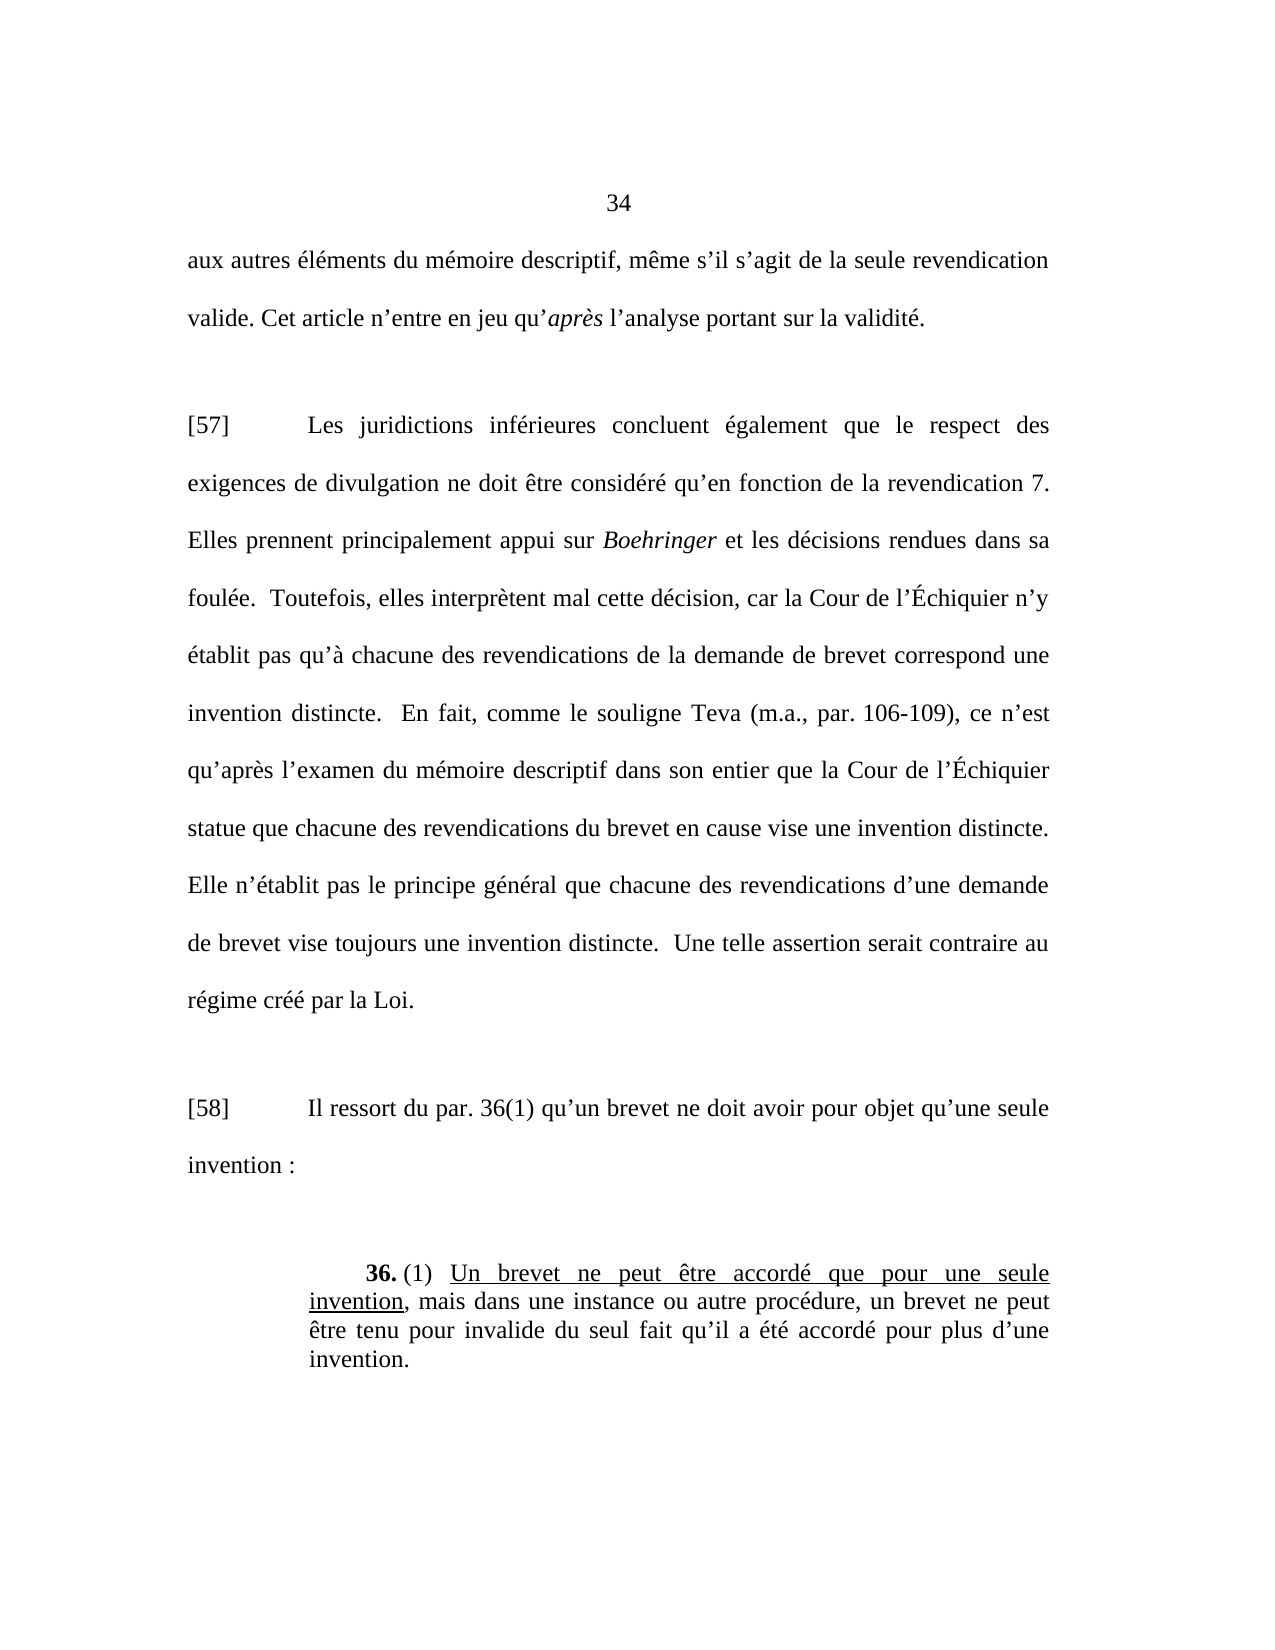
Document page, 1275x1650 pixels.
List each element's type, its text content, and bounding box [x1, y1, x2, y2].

text 36. (1) Un brevet ne peut être accordé que pour une seule invention, mais dans une instance ou autre procédure, un brevet ne peut être tenu pour invalide du seul fait qu’il a été accordé pour plus d’une invention. [187, 1258, 1050, 1373]
text Les juridictions inférieures concluent également que le respect des exigences de divulgation ne doit être considéré qu’en fonction de la revendication 7. Elles prennent principalement appui sur Boehringer et les décisions rendues dans sa foulée. Toutefois, elles interprètent mal cette décision, car la Cour de l’Échiquier n’y établit pas qu’à chacune des revendications de la demande de brevet correspond une invention distincte. En fait, comme le souligne Teva (m.a., par. 106-109), ce n’est qu’après l’examen du mémoire descriptif dans son entier que la Cour de l’Échiquier statue que chacune des revendications du brevet en cause vise une invention distincte. Elle n’établit pas le principe général que chacune des revendications d’une demande de brevet vise toujours une invention distincte. Une telle assertion serait contraire au régime créé par la Loi. [187, 410, 1050, 1014]
text Il ressort du par. 36(1) qu’un brevet ne doit avoir pour objet qu’une seule invention : [187, 1093, 1050, 1179]
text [187, 245, 1050, 331]
